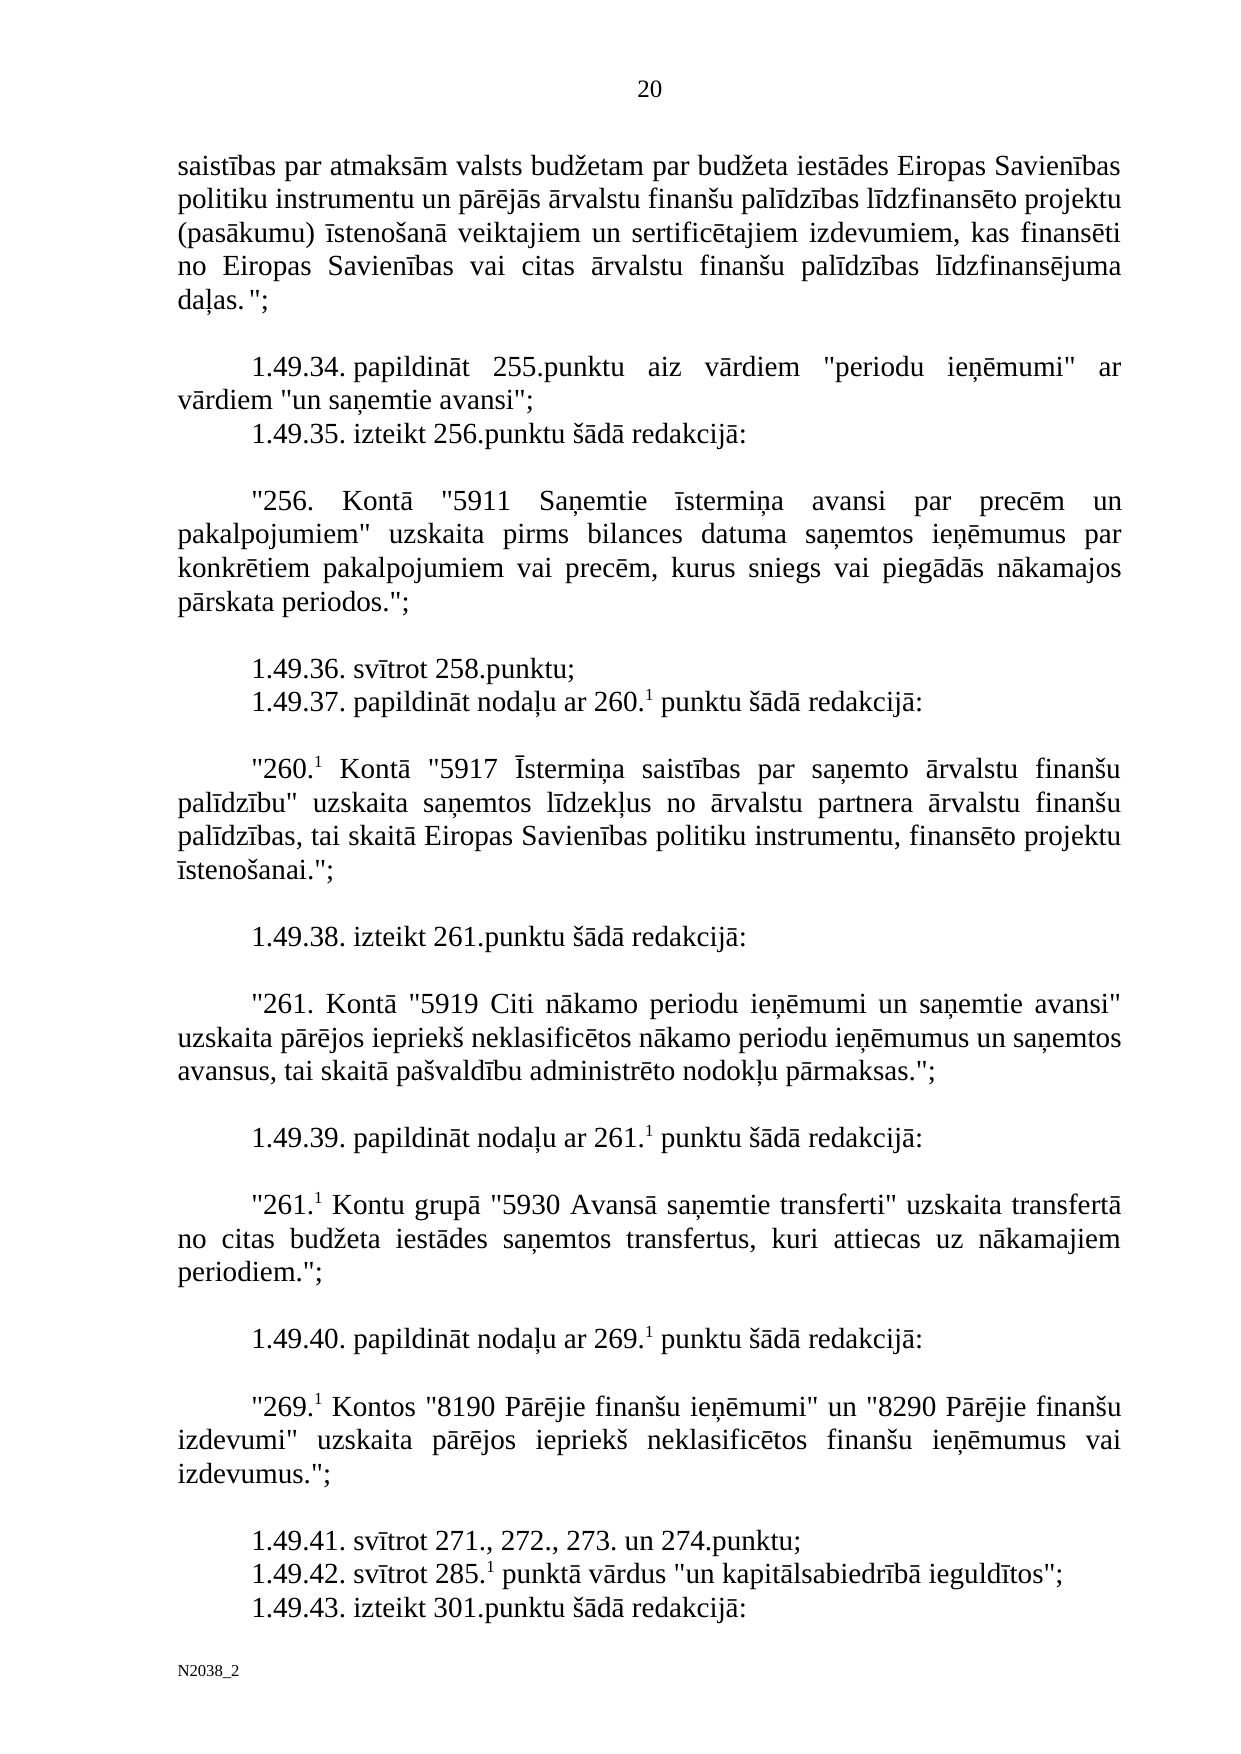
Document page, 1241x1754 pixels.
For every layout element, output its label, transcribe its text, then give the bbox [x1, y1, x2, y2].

text 1.49.38. izteikt 261.punktu šādā redakcijā: [177, 919, 1122, 953]
text 1.49.34. papildināt 255.punktu aiz vārdiem "periodu ieņēmumi" ar vārdiem "un saņemtie avansi"; [177, 349, 1122, 416]
text 1.49.42. svītrot 285.1 punktā vārdus "un kapitālsabiedrībā ieguldītos"; [177, 1556, 1122, 1590]
text 1.49.37. papildināt nodaļu ar 260.1 punktu šādā redakcijā: [177, 684, 1122, 718]
text 1.49.41. svītrot 271., 272., 273. un 274.punktu; [177, 1523, 1122, 1556]
text "261. Kontā "5919 Citi nākamo periodu ieņēmumi un saņemtie avansi" uzskaita pārējos iepriekš neklasificētos nākamo periodu ieņēmumus un saņemtos avansus, tai skaitā pašvaldību administrēto nodokļu pārmaksas."; [177, 986, 1122, 1087]
text 1.49.36. svītrot 258.punktu; [177, 651, 1122, 684]
text 1.49.40. papildināt nodaļu ar 269.1 punktu šādā redakcijā: [177, 1322, 1122, 1355]
text 1.49.39. papildināt nodaļu ar 261.1 punktu šādā redakcijā: [177, 1120, 1122, 1154]
text 1.49.43. izteikt 301.punktu šādā redakcijā: [177, 1590, 1122, 1623]
text "256. Kontā "5911 Saņemtie īstermiņa avansi par precēm un pakalpojumiem" uzskaita pirms bilances datuma saņemtos ieņēmumus par konkrētiem pakalpojumiem vai precēm, kurus sniegs vai piegādās nākamajos pārskata periodos."; [177, 483, 1122, 617]
text "260.1 Kontā "5917 Īstermiņa saistības par saņemto ārvalstu finanšu palīdzību" uzskaita saņemtos līdzekļus no ārvalstu partnera ārvalstu finanšu palīdzības, tai skaitā Eiropas Savienības politiku instrumentu, finansēto projektu īstenošanai."; [177, 751, 1122, 886]
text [177, 148, 1122, 315]
text 1.49.35. izteikt 256.punktu šādā redakcijā: [177, 416, 1122, 449]
text "269.1 Kontos "8190 Pārējie finanšu ieņēmumi" un "8290 Pārējie finanšu izdevumi" uzskaita pārējos iepriekš neklasificētos finanšu ieņēmumus vai izdevumus."; [177, 1389, 1122, 1489]
text "261.1 Kontu grupā "5930 Avansā saņemtie transferti" uzskaita transfertā no citas budžeta iestādes saņemtos transfertus, kuri attiecas uz nākamajiem periodiem."; [177, 1187, 1122, 1288]
